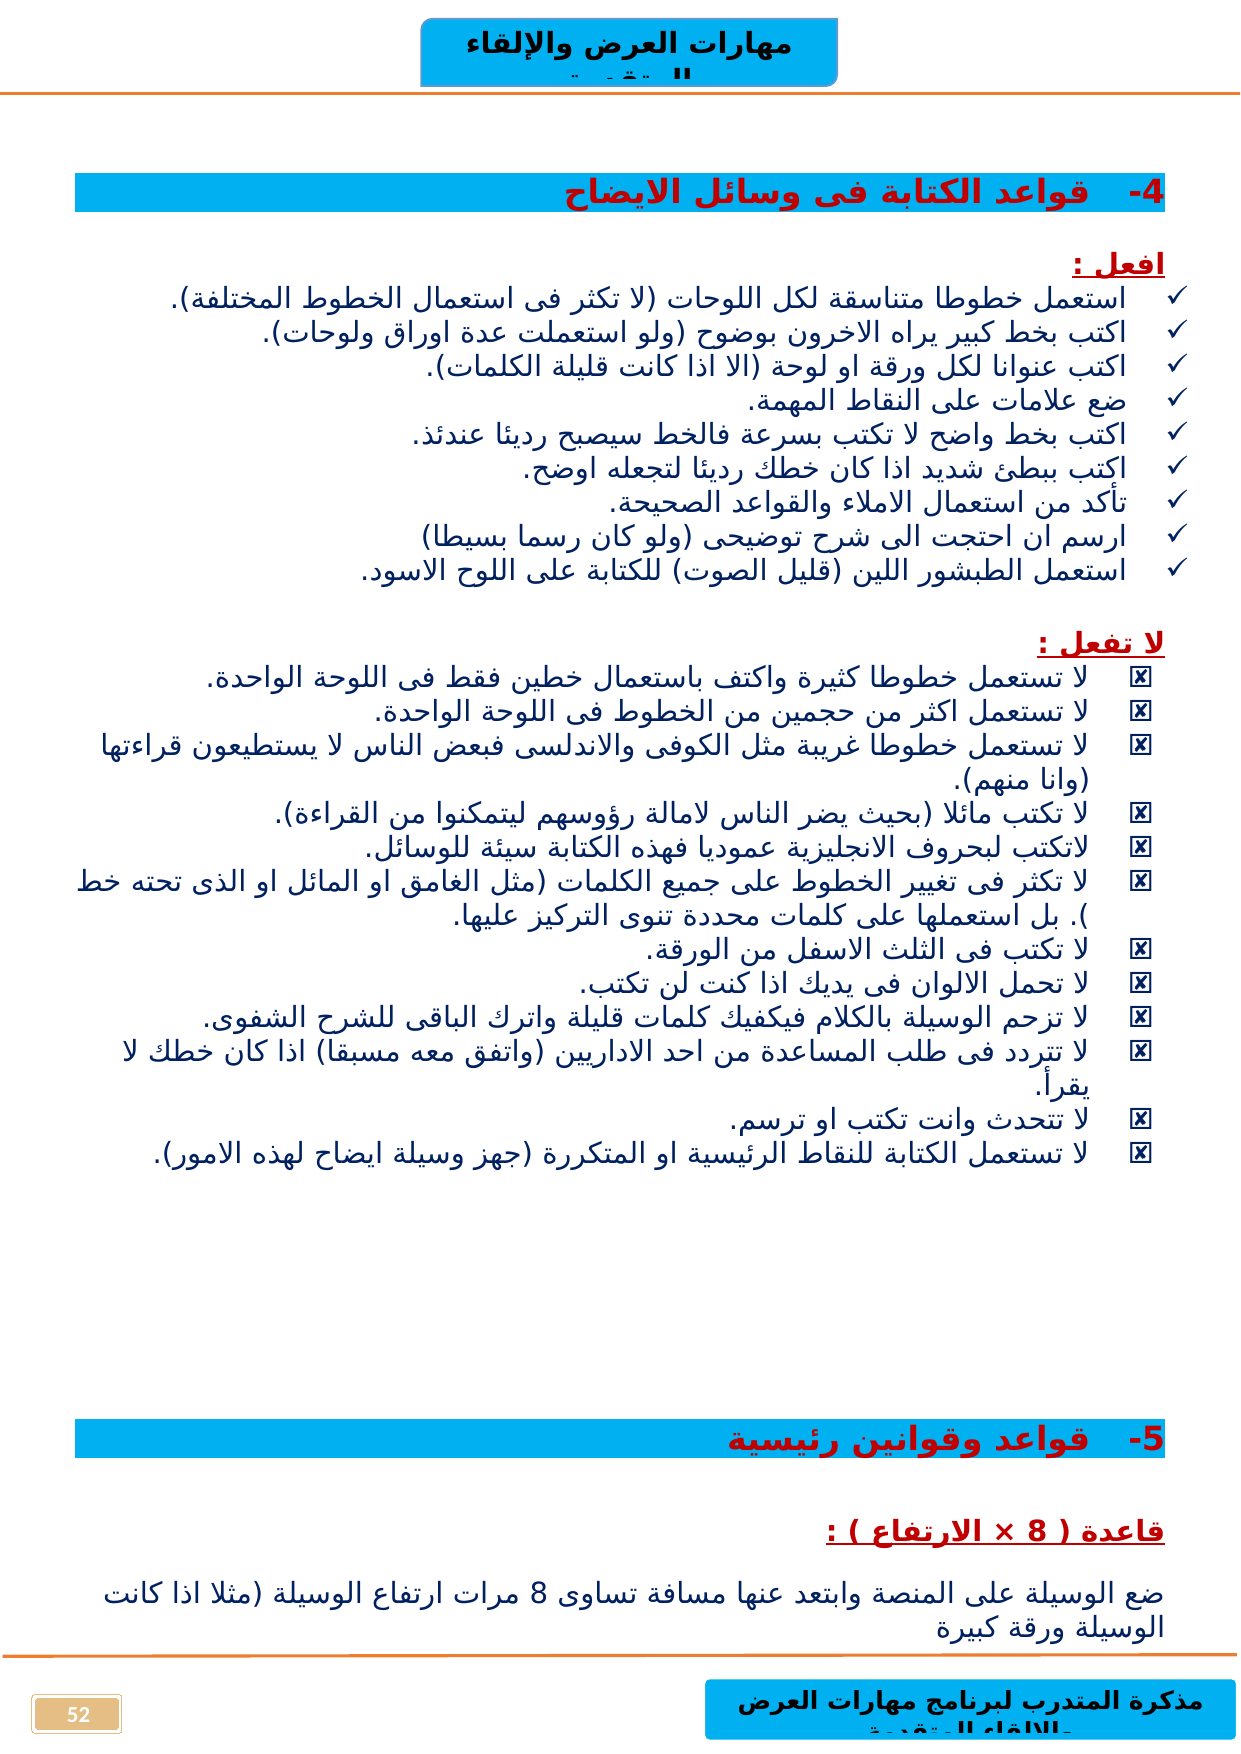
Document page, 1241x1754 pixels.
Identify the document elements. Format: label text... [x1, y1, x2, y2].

list اكتب عنوانا لكل ورقة او لوحة (الا اذا كانت قليلة الكلمات). [75, 349, 1165, 383]
list لا تكثر فى تغيير الخطوط على جميع الكلمات (مثل الغامق او المائل او الذى تحته خط ). بل استعملها على كلمات محددة تنوى التركيز عليها. [75, 864, 1128, 932]
list لاتكتب لبحروف الانجليزية عموديا فهذه الكتابة سيئة للوسائل. [75, 831, 1128, 864]
list لا تتحدث وانت تكتب او ترسم. [75, 1102, 1128, 1136]
list استعمل خطوطا متناسقة لكل اللوحات (لا تكثر فى استعمال الخطوط المختلفة). [75, 281, 1165, 315]
text لا تفعل : [75, 627, 1165, 661]
list لا تستعمل خطوطا كثيرة واكتف باستعمال خطين فقط فى اللوحة الواحدة. [75, 661, 1128, 695]
list لا تستعمل اكثر من حجمين من الخطوط فى اللوحة الواحدة. [75, 695, 1128, 729]
text افعل : [75, 247, 1165, 281]
text قاعدة ( 8 × الارتفاع ) : [75, 1514, 1165, 1548]
list ضع علامات على النقاط المهمة. [75, 383, 1165, 417]
list استعمل الطبشور اللين (قليل الصوت) للكتابة على اللوح الاسود. [75, 553, 1165, 587]
list تأكد من استعمال الاملاء والقواعد الصحيحة. [75, 485, 1165, 519]
list ارسم ان احتجت الى شرح توضيحى (ولو كان رسما بسيطا) [75, 519, 1165, 553]
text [75, 1576, 1165, 1644]
text 4- قواعد الكتابة فى وسائل الايضاح [75, 173, 1165, 212]
list اكتب ببطئ شديد اذا كان خطك رديئا لتجعله اوضح. [75, 451, 1165, 485]
list لا تحمل الالوان فى يديك اذا كنت لن تكتب. [75, 966, 1128, 1000]
list لا تستعمل الكتابة للنقاط الرئيسية او المتكررة (جهز وسيلة ايضاح لهذه الامور). [75, 1136, 1128, 1170]
list لا تتردد فى طلب المساعدة من احد الاداريين (واتفق معه مسبقا) اذا كان خطك لا يقرأ. [75, 1034, 1128, 1102]
list لا تكتب فى الثلث الاسفل من الورقة. [75, 932, 1128, 966]
list لا تزحم الوسيلة بالكلام فيكفيك كلمات قليلة واترك الباقى للشرح الشفوى. [75, 1000, 1128, 1034]
list اكتب بخط واضح لا تكتب بسرعة فالخط سيصبح رديئا عندئذ. [75, 417, 1165, 451]
list اكتب بخط كبير يراه الاخرون بوضوح (ولو استعملت عدة اوراق ولوحات). [75, 315, 1165, 349]
list لا تستعمل خطوطا غريبة مثل الكوفى والاندلسى فبعض الناس لا يستطيعون قراءتها (وانا منهم). [75, 729, 1128, 797]
list لا تكتب مائلا (بحيث يضر الناس لامالة رؤوسهم ليتمكنوا من القراءة). [75, 797, 1128, 831]
text 5- قواعد وقوانين رئيسية [75, 1419, 1165, 1458]
